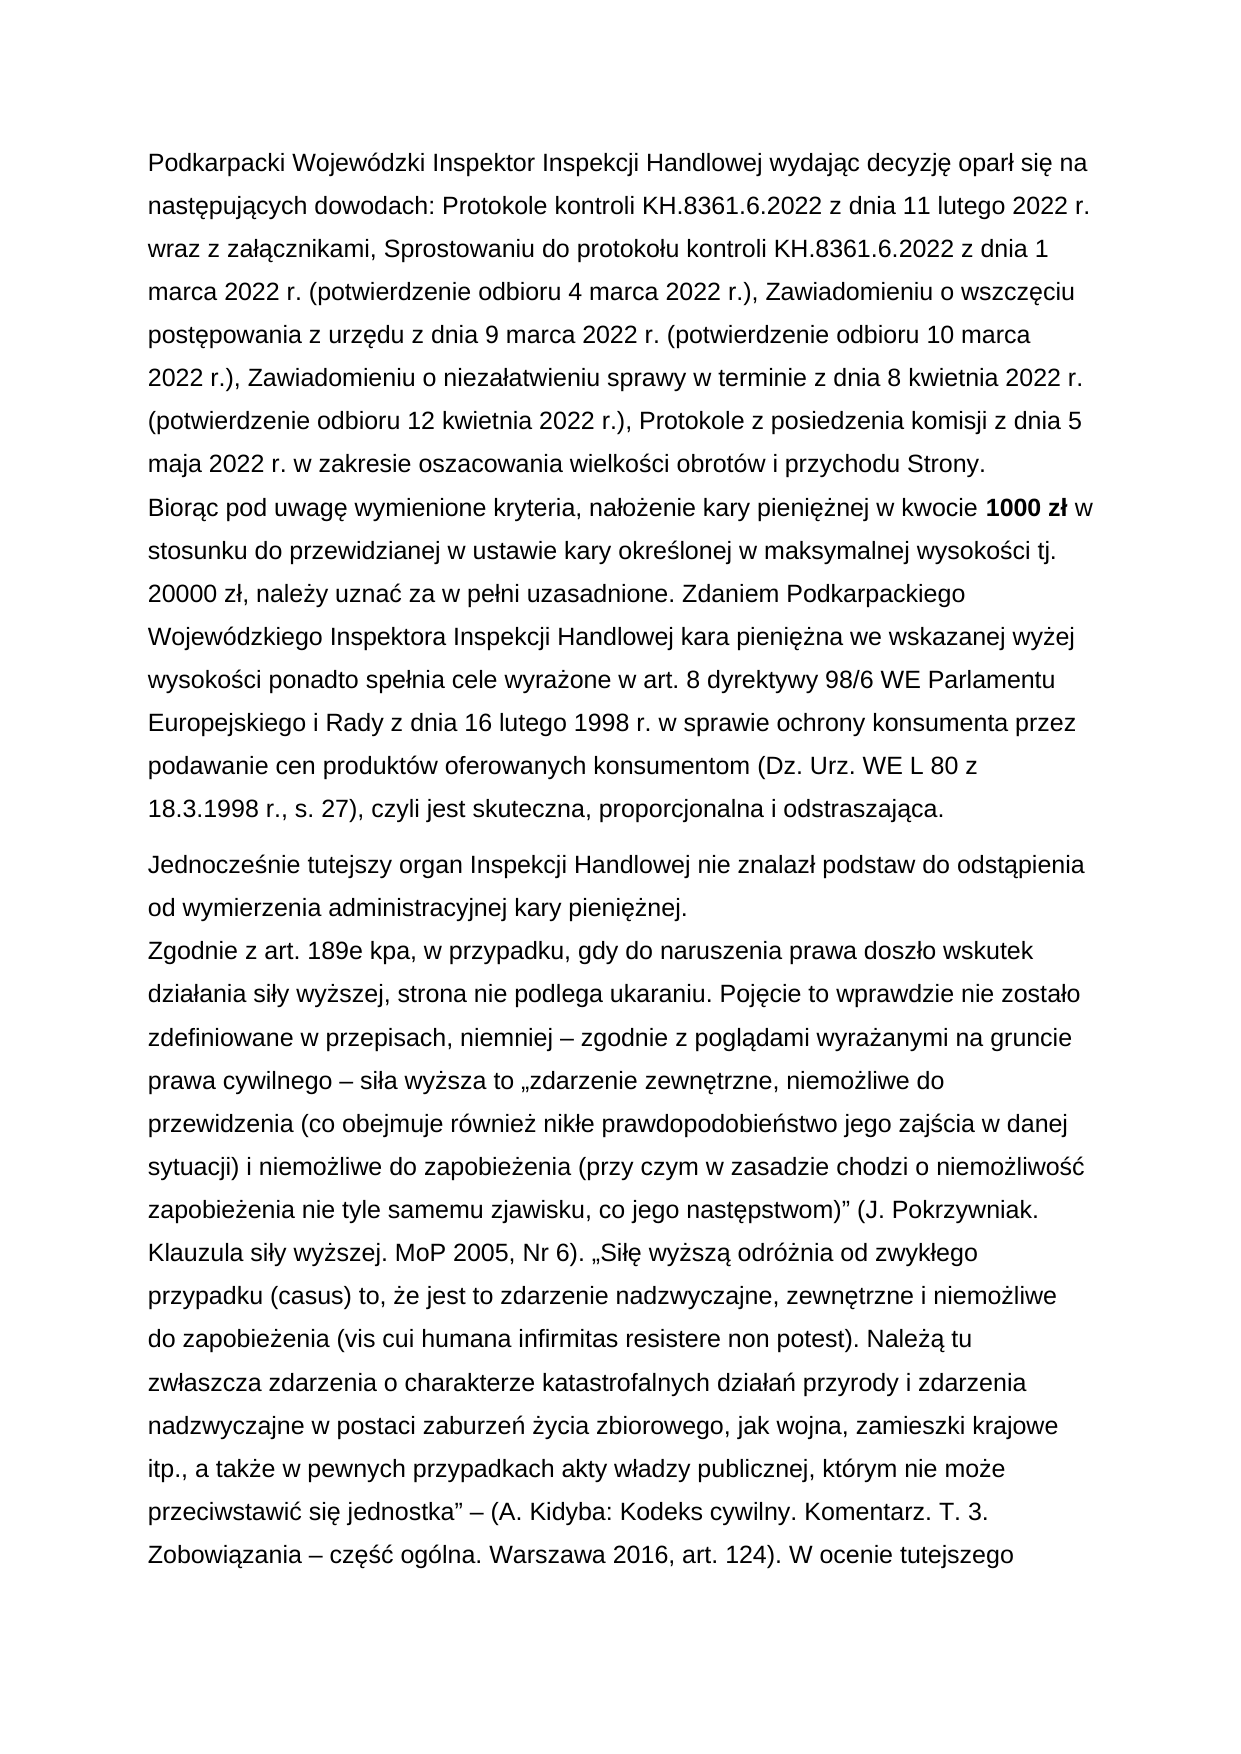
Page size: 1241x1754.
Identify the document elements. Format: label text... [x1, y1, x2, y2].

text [148, 936, 1093, 1569]
text Biorąc pod uwagę wymienione kryteria, nałożenie kary pieniężnej w kwocie 1000 zł w stosunku do przewidzianej w ustawie kary określonej w maksymalnej wysokości tj. 20000 zł, należy uznać za w pełni uzasadnione. Zdaniem Podkarpackiego Wojewódzkiego Inspektora Inspekcji Handlowej kara pieniężna we wskazanej wyżej wysokości ponadto spełnia cele wyrażone w art. 8 dyrektywy 98/6 WE Parlamentu Europejskiego i Rady z dnia 16 lutego 1998 r. w sprawie ochrony konsumenta przez podawanie cen produktów oferowanych konsumentom (Dz. Urz. WE L 80 z 18.3.1998 r., s. 27), czyli jest skuteczna, proporcjonalna i odstraszająca. [148, 493, 1093, 823]
subtitle Jednocześnie tutejszy organ Inspekcji Handlowej nie znalazł podstaw do odstąpienia od wymierzenia administracyjnej kary pieniężnej. [148, 850, 1093, 922]
subtitle Podkarpacki Wojewódzki Inspektor Inspekcji Handlowej wydając decyzję oparł się na następujących dowodach: Protokole kontroli KH.8361.6.2022 z dnia 11 lutego 2022 r. wraz z załącznikami, Sprostowaniu do protokołu kontroli KH.8361.6.2022 z dnia 1 marca 2022 r. (potwierdzenie odbioru 4 marca 2022 r.), Zawiadomieniu o wszczęciu postępowania z urzędu z dnia 9 marca 2022 r. (potwierdzenie odbioru 10 marca 2022 r.), Zawiadomieniu o niezałatwieniu sprawy w terminie z dnia 8 kwietnia 2022 r. (potwierdzenie odbioru 12 kwietnia 2022 r.), Protokole z posiedzenia komisji z dnia 5 maja 2022 r. w zakresie oszacowania wielkości obrotów i przychodu Strony. [148, 148, 1093, 478]
